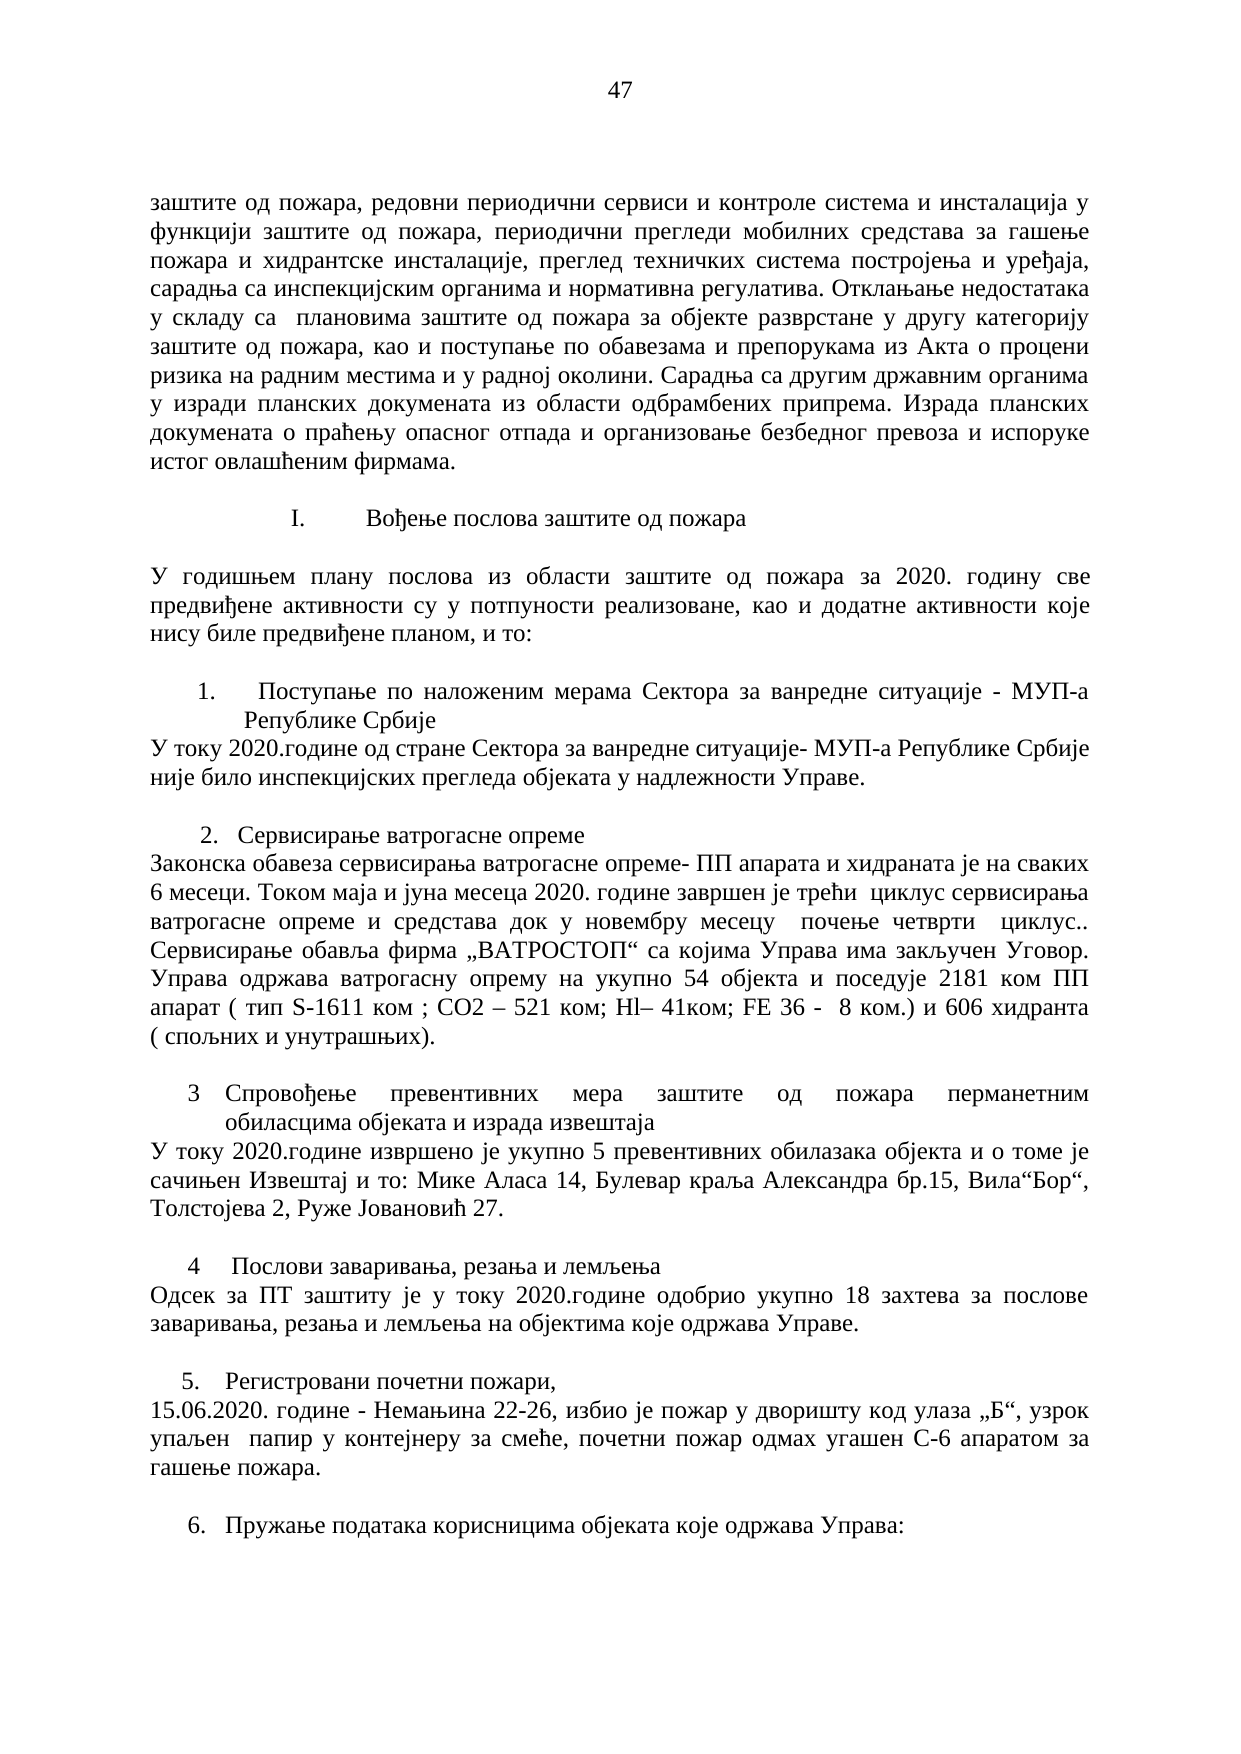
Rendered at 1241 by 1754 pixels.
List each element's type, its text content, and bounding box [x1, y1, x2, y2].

list Послови заваривања, резања и лемљења [187, 1251, 1090, 1280]
text 1. Поступање по наложеним мерама Сектора за ванредне ситуације - МУП-а Републике Србије [197, 676, 1090, 733]
text Одсек за ПТ заштиту је у току 2020.године одобрио укупно 18 захтева за послове заваривања, резања и лемљења на објектима које одржава Управе. [150, 1280, 1090, 1337]
text 5. Регистровани почетни пожари, [150, 1366, 1090, 1395]
text У току 2020.године од стране Сектора за ванредне ситуације- МУП-а Републике Србије није било инспекцијских прегледа објеката у надлежности Управе. [150, 733, 1090, 791]
text У годишњем плану послова из области заштите од пожара за 2020. годину све предвиђене активности су у потпуности реализоване, као и додатне активности које нису биле предвиђене планом, и то: [150, 561, 1090, 647]
text 15.06.2020. године - Немањина 22-26, избио је пожар у дворишту код улаза „Б“, узрок упаљен папир у контејнеру за смеће, почетни пожар одмах угашен С-6 апаратом за гашење пожара. [150, 1395, 1090, 1481]
list Спровођење превентивних мера заштите од пожара перманетним обиласцима објеката и израда извештаја [187, 1078, 1090, 1136]
text У току 2020.године извршено је укупно 5 превентивних обилазака објекта и о томе је сачињен Извештај и то: Мике Аласа 14, Булевар краља Александра бр.15, Вила“Бор“, Толстојева 2, Руже Јовановић 27. [150, 1136, 1090, 1222]
text Законска обавеза сервисирања ватрогасне опреме- ПП апарата и хидраната је на сваких 6 месеци. Током маја и јуна месеца 2020. године завршен је трећи циклус сервисирања ватрогасне опреме и средстава док у новембру месецу почење четврти циклус.. Сервисирање обавља фирма „ВАТРОСТОП“ са којима Управа има закључен Уговор. Управа одржава ватрогасну опрему на укупно 54 објекта и поседује 2181 ком ПП апарат ( тип S-1611 ком ; CO2 – 521 ком; Hl– 41ком; FE 36 - 8 ком.) и 606 хидранта ( спољних и унутрашњих). [150, 848, 1090, 1050]
list Вођење послова заштите од пожара [291, 503, 1090, 532]
text 6. Пружање података корисницима објеката које одржава Управа: [187, 1510, 1090, 1538]
text 2. Сервисирање ватрогасне опреме [169, 820, 1090, 848]
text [150, 187, 1090, 475]
